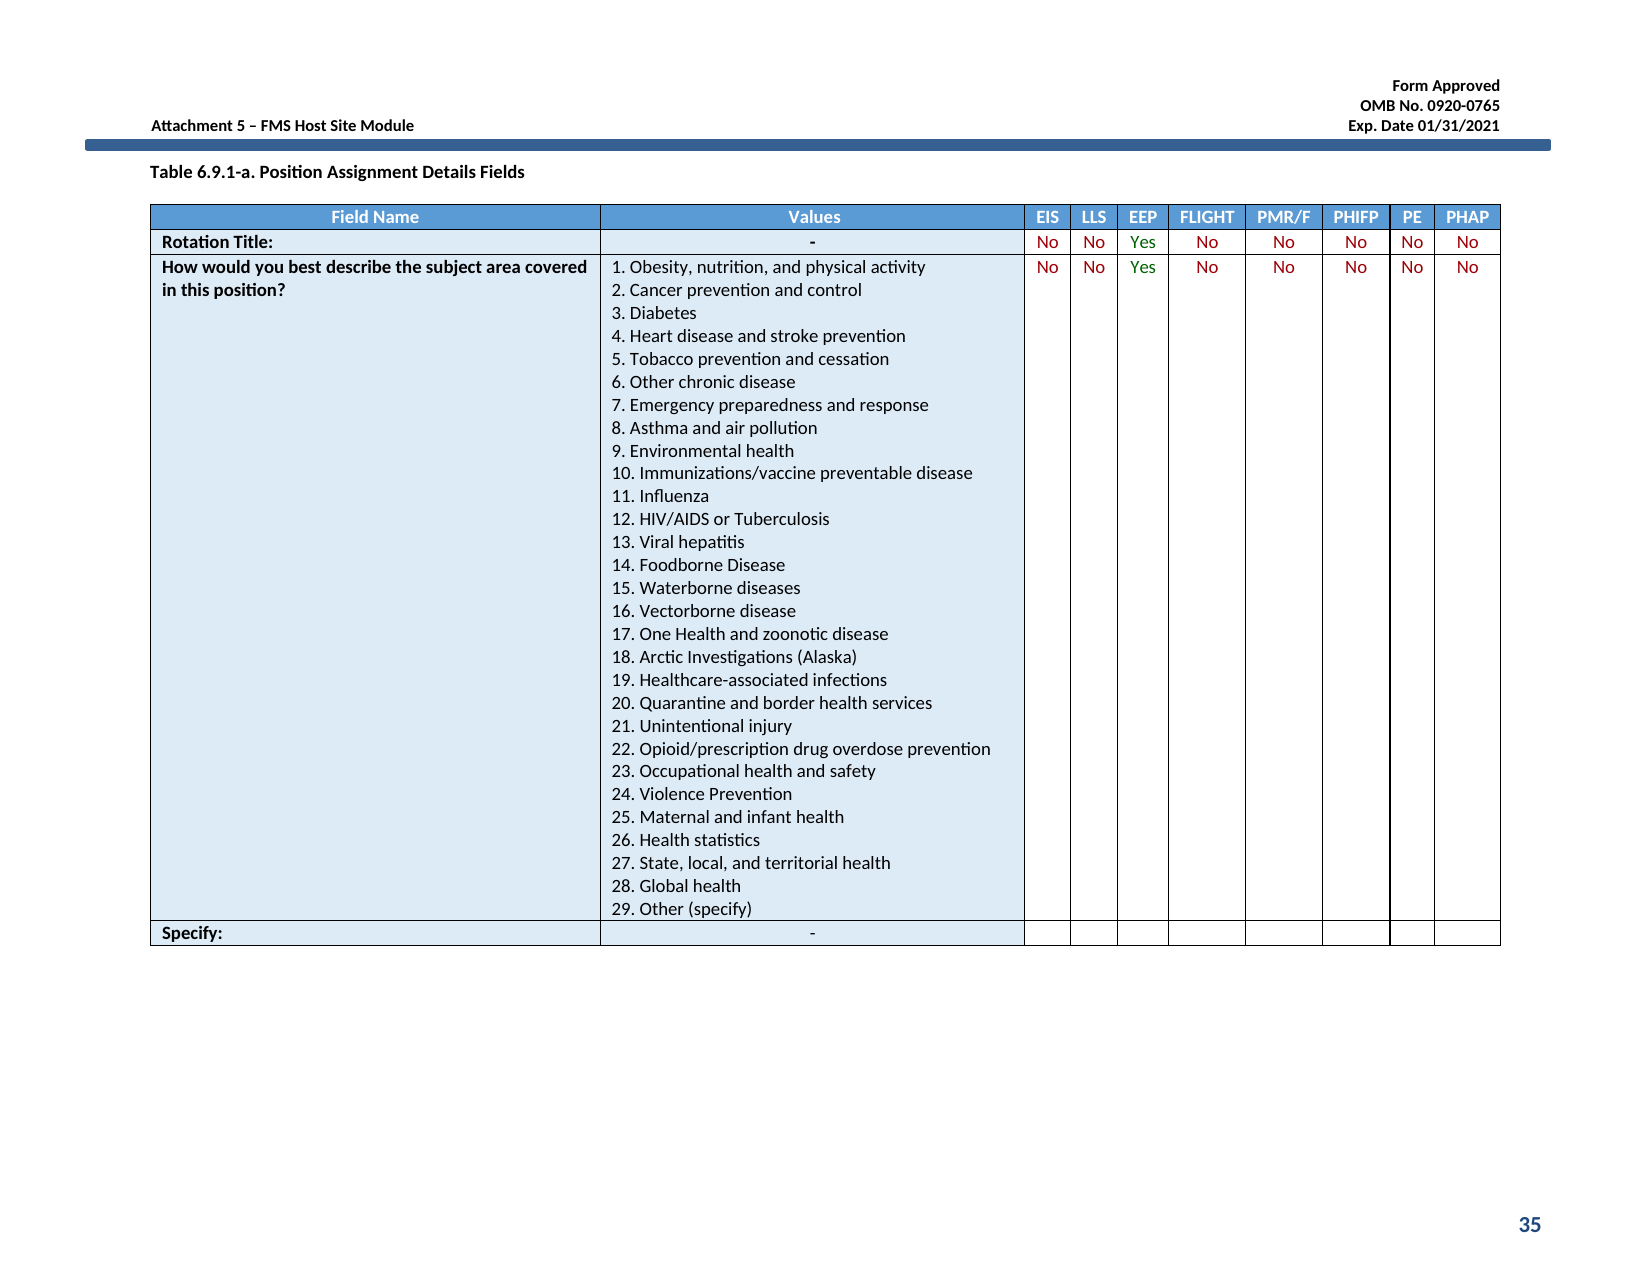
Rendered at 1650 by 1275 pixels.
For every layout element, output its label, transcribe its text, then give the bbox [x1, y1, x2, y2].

table_header Field Name [151, 205, 600, 229]
table_cell Specify: [151, 921, 600, 945]
table_cell [1025, 921, 1070, 945]
table_cell No [1246, 255, 1322, 920]
table_header PE [1391, 205, 1434, 229]
table_cell Rotation Title: [151, 230, 600, 254]
table_cell [1323, 921, 1389, 945]
table_cell No [1071, 255, 1117, 920]
table_header EIS [1025, 205, 1070, 229]
table_header LLS [1071, 205, 1117, 229]
table_cell [1169, 921, 1245, 945]
table_cell - [601, 230, 1024, 254]
table_cell No [1391, 255, 1434, 920]
table_cell - [601, 921, 1024, 945]
table_cell How would you best describe the subject area covered in this position? [151, 255, 600, 920]
table_cell No [1435, 230, 1500, 254]
table_cell No [1025, 255, 1070, 920]
table_cell No [1025, 230, 1070, 254]
table_cell 1. Obesity, nutrition, and physical activity 2. Cancer prevention and control 3. Diabetes 4. Heart disease and stroke prevention 5. Tobacco prevention and cessation 6. Other chronic disease 7. Emergency preparedness and response 8. Asthma and air pollution 9. Environmental health 10. Immunizations/vaccine preventable disease 11. Influenza 12. HIV/AIDS or Tuberculosis 13. Viral hepatitis 14. Foodborne Disease 15. Waterborne diseases 16. Vectorborne disease 17. One Health and zoonotic disease 18. Arctic Investigations (Alaska) 19. Healthcare-associated infections 20. Quarantine and border health services 21. Unintentional injury 22. Opioid/prescription drug overdose prevention 23. Occupational health and safety 24. Violence Prevention 25. Maternal and infant health 26. Health statistics 27. State, local, and territorial health 28. Global health 29. Other (specify) [601, 255, 1024, 920]
table_cell [1071, 921, 1117, 945]
table_cell No [1435, 255, 1500, 920]
table_header EEP [1118, 205, 1168, 229]
table_cell No [1391, 230, 1434, 254]
table_cell [1391, 921, 1434, 945]
table_header Values [601, 205, 1024, 229]
table_cell [1246, 921, 1322, 945]
table_cell [1435, 921, 1500, 945]
table_header FLIGHT [1169, 205, 1245, 229]
table_header PMR/F [1246, 205, 1322, 229]
table_cell [1118, 921, 1168, 945]
table_cell Yes [1118, 255, 1168, 920]
table_header PHAP [1435, 205, 1500, 229]
table_cell No [1169, 230, 1245, 254]
table_cell No [1323, 255, 1389, 920]
text Table 6.9.1-a. Position Assignment Details Fields [150, 161, 1500, 183]
table_cell No [1246, 230, 1322, 254]
table_cell No [1323, 230, 1389, 254]
table_cell No [1169, 255, 1245, 920]
table_cell No [1071, 230, 1117, 254]
table_cell Yes [1118, 230, 1168, 254]
table_header PHIFP [1323, 205, 1389, 229]
